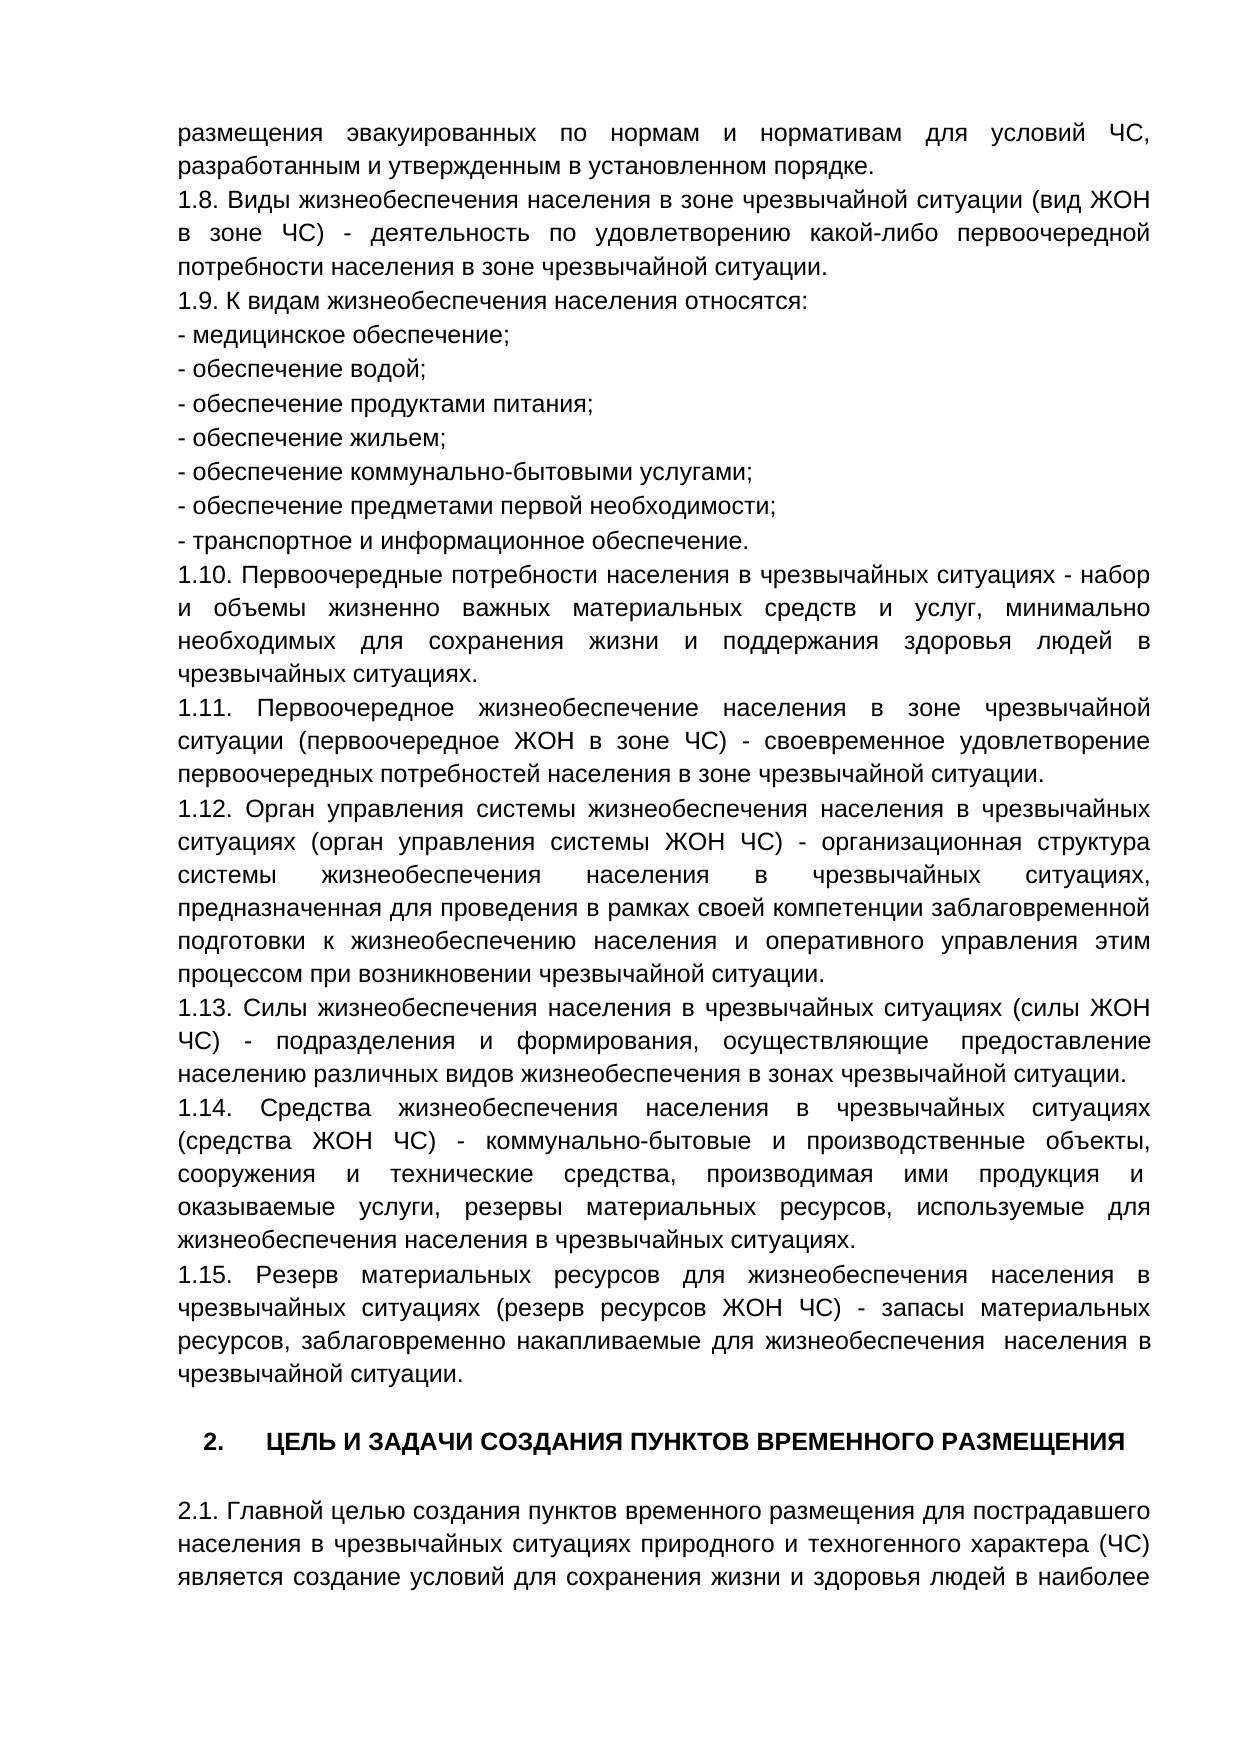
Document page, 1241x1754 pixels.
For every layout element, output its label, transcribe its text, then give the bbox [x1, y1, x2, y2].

text - транспортное и информационное обеспечение. [177, 526, 1152, 554]
text 1.10. Первоочередные потребности населения в чрезвычайных ситуациях - набор и объемы жизненно важных материальных средств и услуг, минимально необходимых для сохранения жизни и поддержания здоровья людей в чрезвычайных ситуациях. [177, 560, 1152, 688]
text 1.14. Средства жизнеобеспечения населения в чрезвычайных ситуациях (средства ЖОН ЧС) - коммунально-бытовые и производственные объекты, сооружения и технические средства, производимая ими продукция и оказываемые услуги, резервы материальных ресурсов, используемые для жизнеобеспечения населения в чрезвычайных ситуациях. [177, 1093, 1152, 1254]
text 1.15. Резерв материальных ресурсов для жизнеобеспечения населения в чрезвычайных ситуациях (резерв ресурсов ЖОН ЧС) - запасы материальных ресурсов, заблаговременно накапливаемые для жизнеобеспечения населения в чрезвычайной ситуации. [177, 1259, 1152, 1387]
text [177, 118, 1152, 180]
text 1.12. Орган управления системы жизнеобеспечения населения в чрезвычайных ситуациях (орган управления системы ЖОН ЧС) - организационная структура системы жизнеобеспечения населения в чрезвычайных ситуациях, предназначенная для проведения в рамках своей компетенции заблаговременной подготовки к жизнеобеспечению населения и оперативного управления этим процессом при возникновении чрезвычайной ситуации. [177, 793, 1152, 987]
text - обеспечение водой; [177, 354, 1152, 383]
text - обеспечение предметами первой необходимости; [177, 491, 1152, 520]
text 1.9. К видам жизнеобеспечения населения относятся: [177, 286, 1152, 314]
text 1.13. Силы жизнеобеспечения населения в чрезвычайных ситуациях (силы ЖОН ЧС) - подразделения и формирования, осуществляющие предоставление населению различных видов жизнеобеспечения в зонах чрезвычайной ситуации. [177, 993, 1152, 1088]
text - обеспечение продуктами питания; [177, 388, 1152, 417]
text 1.8. Виды жизнеобеспечения населения в зоне чрезвычайной ситуации (вид ЖОН в зоне ЧС) - деятельность по удовлетворению какой-либо первоочередной потребности населения в зоне чрезвычайной ситуации. [177, 185, 1152, 280]
text 2. ЦЕЛЬ И ЗАДАЧИ СОЗДАНИЯ ПУНКТОВ ВРЕМЕННОГО РАЗМЕЩЕНИЯ [177, 1427, 1152, 1456]
text - медицинское обеспечение; [177, 320, 1152, 349]
text 1.11. Первоочередное жизнеобеспечение населения в зоне чрезвычайной ситуации (первоочередное ЖОН в зоне ЧС) - своевременное удовлетворение первоочередных потребностей населения в зоне чрезвычайной ситуации. [177, 693, 1152, 788]
text - обеспечение коммунально-бытовыми услугами; [177, 457, 1152, 486]
text - обеспечение жильем; [177, 423, 1152, 452]
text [177, 1496, 1152, 1591]
